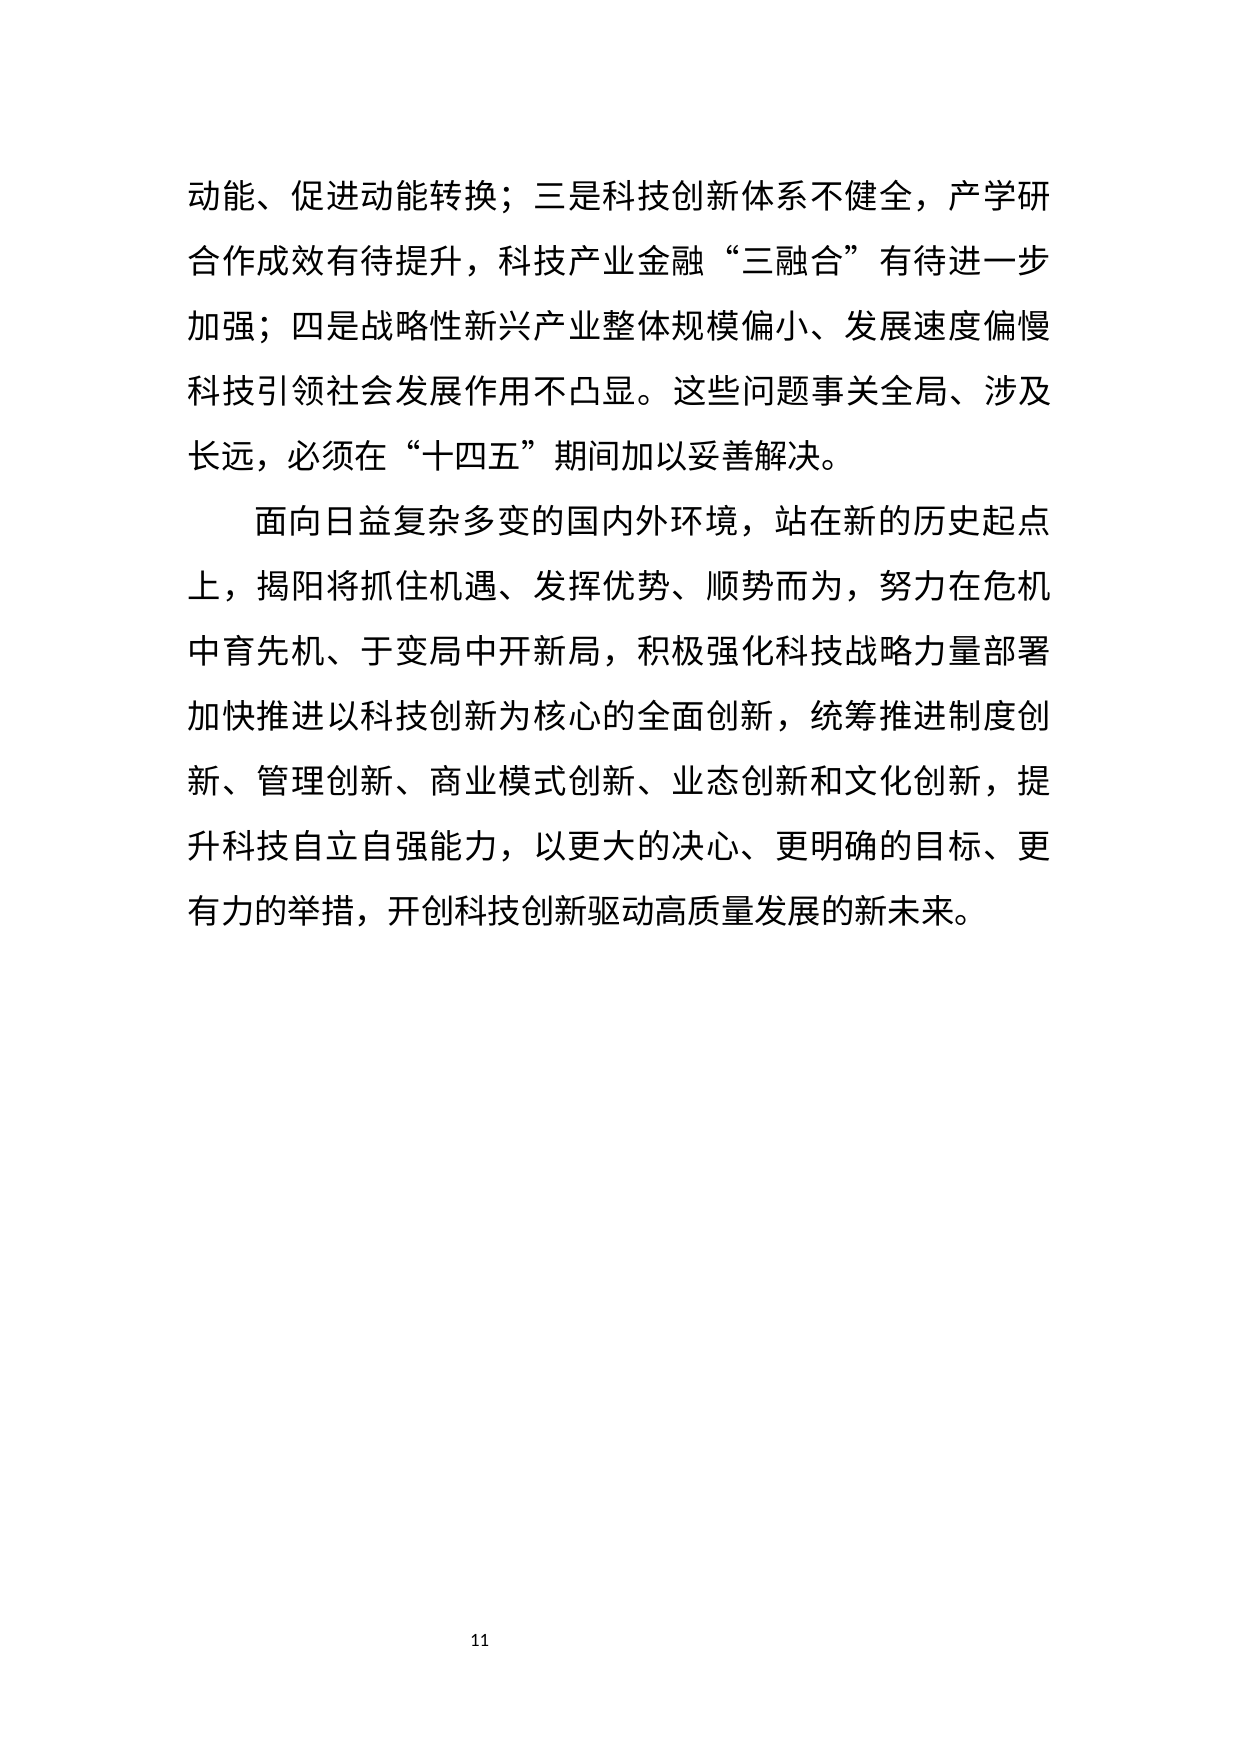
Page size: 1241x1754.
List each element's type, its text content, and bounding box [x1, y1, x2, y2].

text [187, 162, 1053, 487]
text 面向日益复杂多变的国内外环境，站在新的历史起点上，揭阳将抓住机遇、发挥优势、顺势而为，努力在危机中育先机、于变局中开新局，积极强化科技战略力量部署，加快推进以科技创新为核心的全面创新，统筹推进制度创新、管理创新、商业模式创新、业态创新和文化创新，提升科技自立自强能力，以更大的决心、更明确的目标、更有力的举措，开创科技创新驱动高质量发展的新未来。 [187, 487, 1053, 942]
